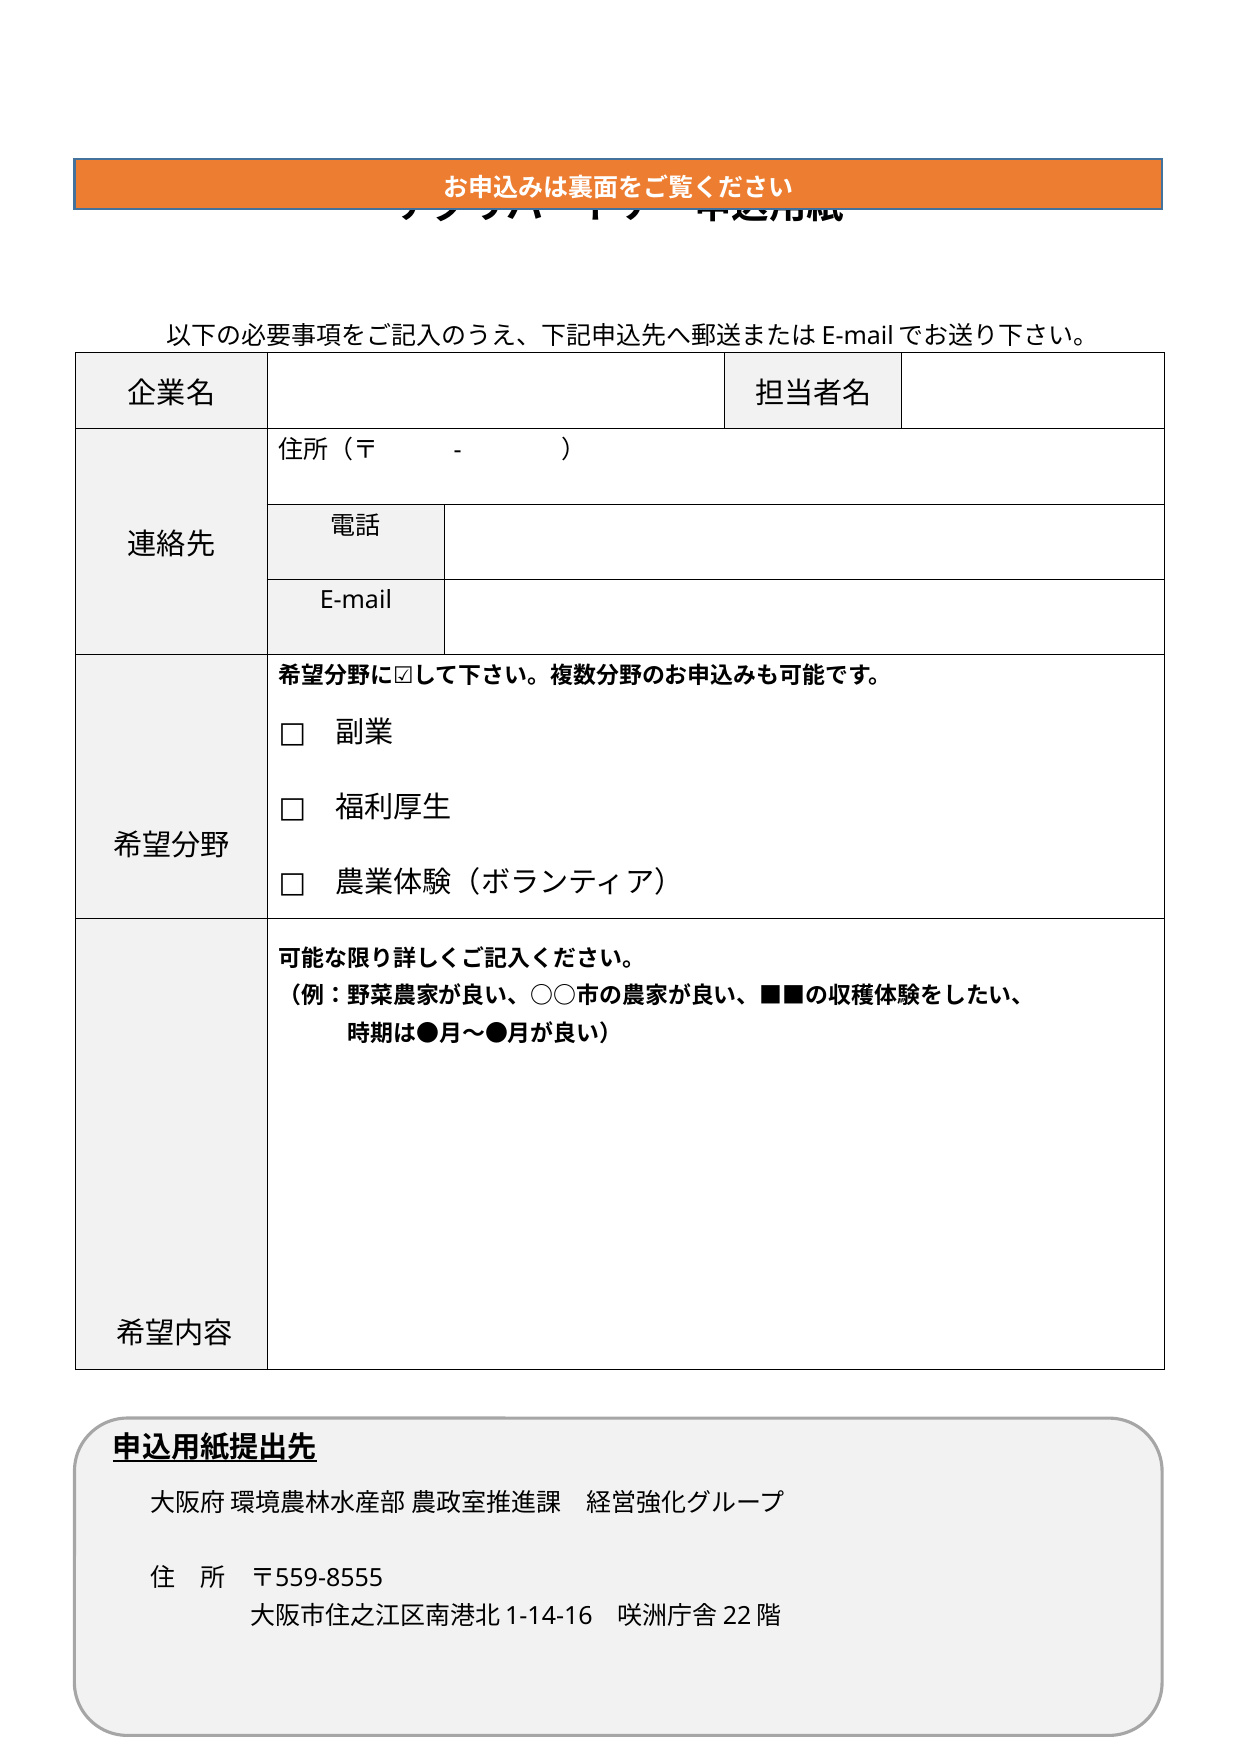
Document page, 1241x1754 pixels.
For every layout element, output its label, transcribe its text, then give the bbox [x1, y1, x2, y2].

table_cell 希望内容 [76, 919, 267, 1369]
text 大阪市住之江区南港北1-14-16 咲洲庁舎22階 [75, 1595, 1165, 1632]
table_cell 電話 [268, 505, 444, 579]
table_cell 希望分野 [76, 655, 267, 918]
table_cell 連絡先 [76, 429, 267, 654]
text 申込用紙提出先 [75, 1407, 1165, 1482]
table_header [902, 353, 1164, 428]
text 住 所 〒559-8555 [75, 1557, 1165, 1595]
text 大阪府 環境農林水産部 農政室推進課 経営強化グループ [75, 1482, 1165, 1520]
table_cell 希望分野に☑して下さい。複数分野のお申込みも可能です。 □ 副業 □ 福利厚生 □ 農業体験（ボランティア） [268, 655, 1164, 918]
table_header 担当者名 [725, 353, 901, 428]
table_header [268, 353, 724, 428]
table_cell E-mail [268, 580, 444, 654]
text アグリパートナー申込用紙 [75, 164, 1165, 239]
table_cell [445, 580, 1164, 654]
table_cell [445, 505, 1164, 579]
text 以下の必要事項をご記入のうえ、下記申込先へ郵送またはE-mailでお送り下さい。 [75, 314, 1165, 352]
table_cell 可能な限り詳しくご記入ください。 （例：野菜農家が良い、○○市の農家が良い、■■の収穫体験をしたい、 時期は●月～●月が良い） [268, 919, 1164, 1369]
table_cell 住所（〒 - ） [268, 429, 1164, 504]
table_header 企業名 [76, 353, 267, 428]
